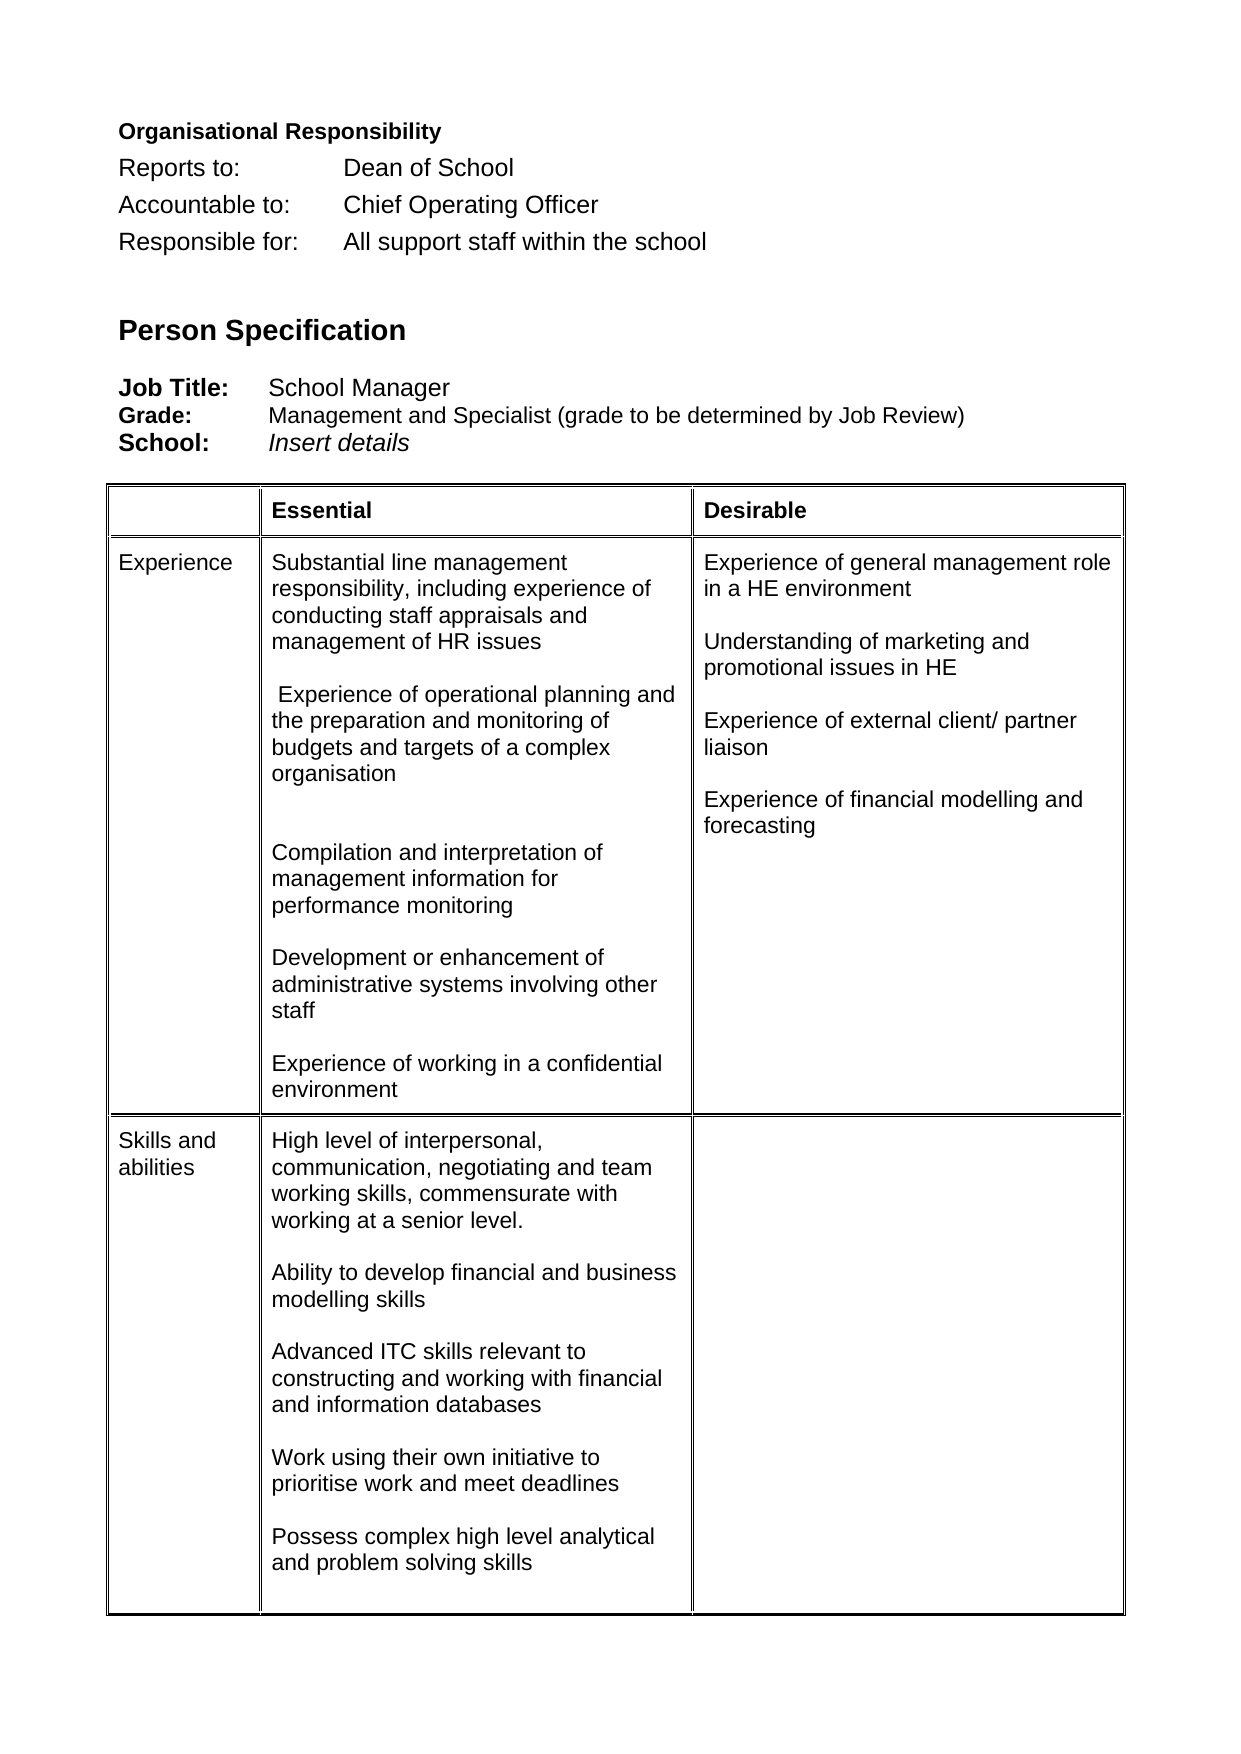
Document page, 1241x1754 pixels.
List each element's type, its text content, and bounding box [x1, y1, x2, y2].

text Person Specification [118, 313, 1122, 347]
text Reports to: Dean of School [118, 153, 1122, 182]
text Job Title: School Manager [118, 373, 1122, 402]
text Accountable to: Chief Operating Officer [118, 190, 1122, 219]
table_header [109, 487, 261, 535]
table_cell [109, 1113, 261, 1613]
text Grade: Management and Specialist (grade to be determined by Job Review) [118, 402, 1122, 428]
table_cell Substantial line management responsibility, including experience of conducting staff appraisals and management of HR issues Experience of operational planning and the preparation and monitoring of budgets and targets of a complex organisation Compilation and interpretation of management information for performance monitoring Development or enhancement of administrative systems involving other staff Experience of working in a confidential environment [262, 538, 691, 1113]
table_header Desirable [693, 487, 1123, 535]
text School: Insert details [118, 428, 1122, 457]
text Responsible for: All support staff within the school [118, 227, 1122, 256]
text Organisational Responsibility [118, 118, 1122, 144]
table_cell [693, 1113, 1123, 1613]
table_header Essential [261, 487, 692, 535]
table_cell Experience of general management role in a HE environment Understanding of marketing and promotional issues in HE Experience of external client/ partner liaison Experience of financial modelling and forecasting [693, 535, 1124, 1113]
table_cell Experience [107, 535, 261, 1113]
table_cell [261, 1117, 692, 1613]
